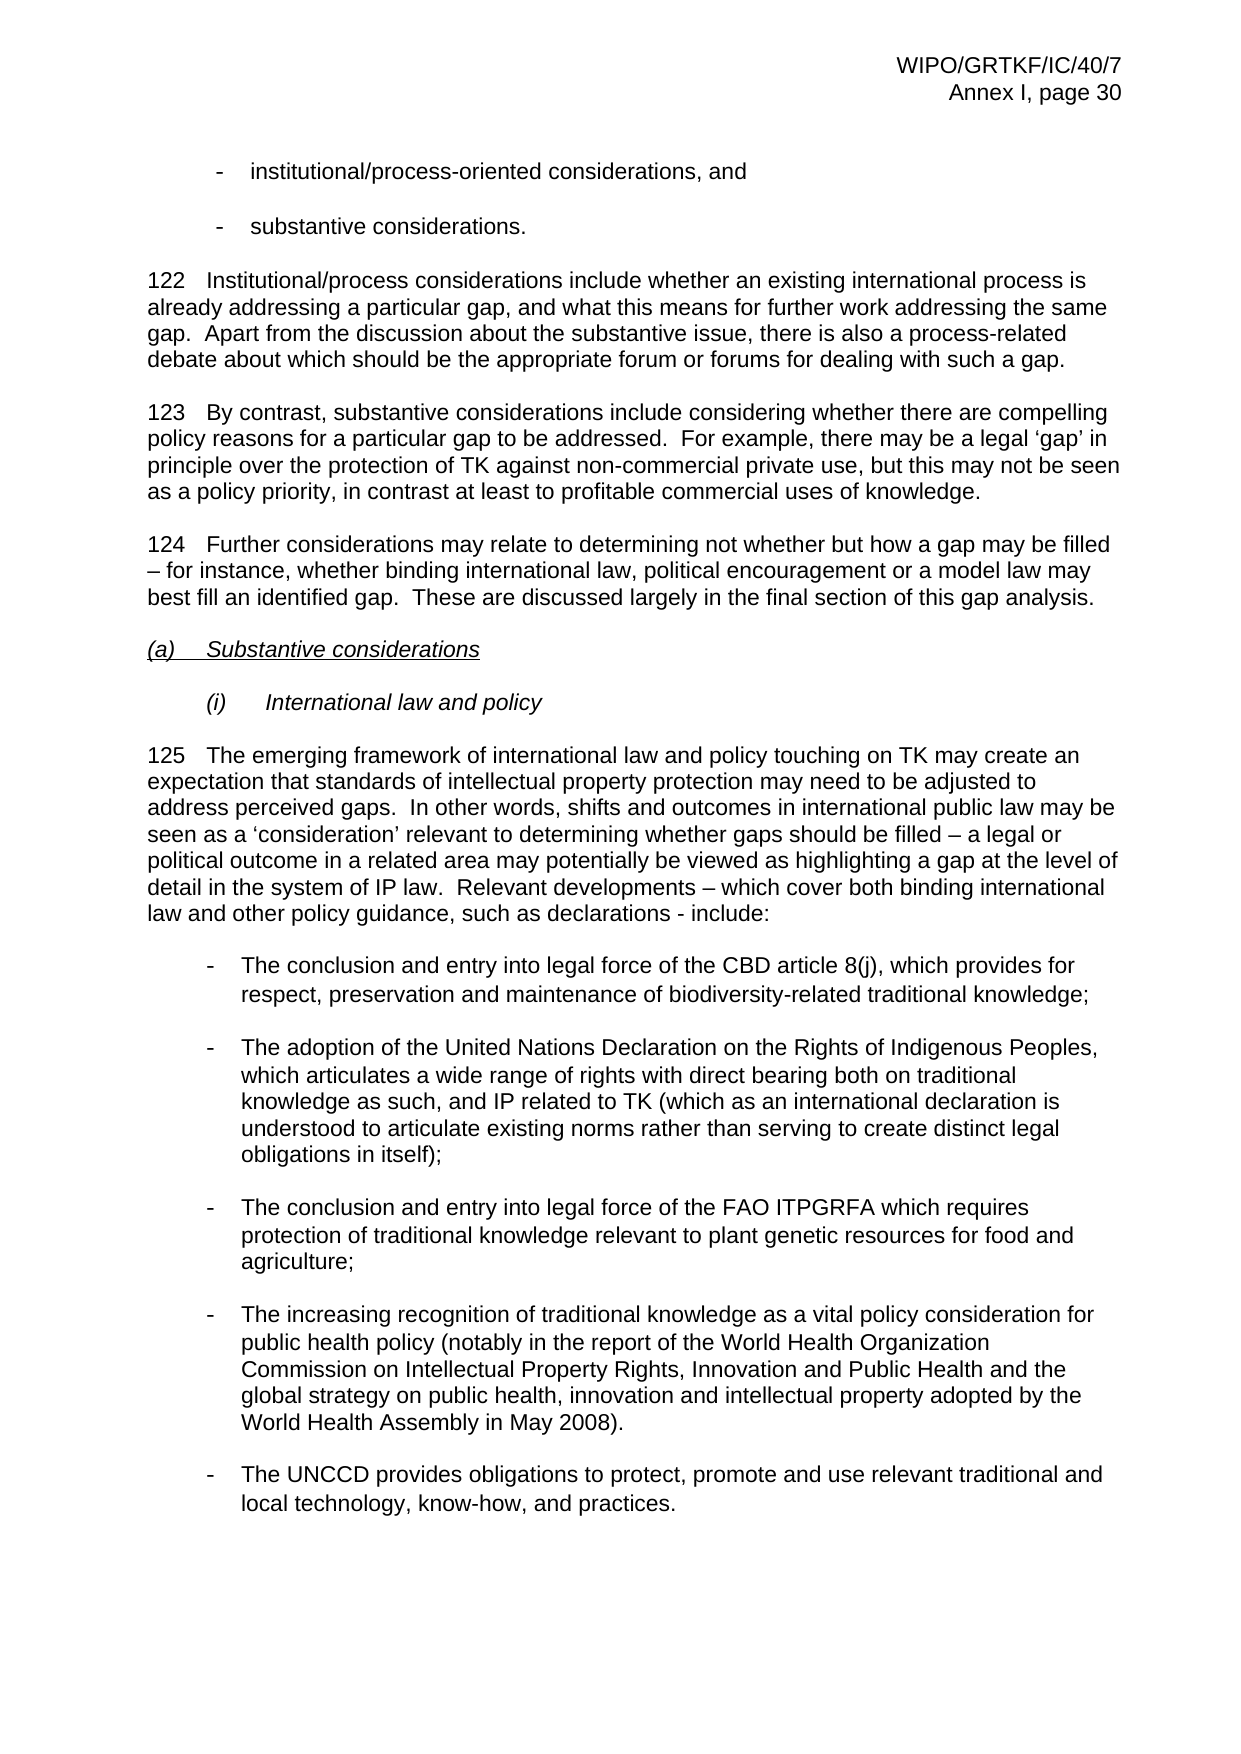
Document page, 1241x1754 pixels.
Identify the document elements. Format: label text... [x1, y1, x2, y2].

text By contrast, substantive considerations include considering whether there are compelling policy reasons for a particular gap to be addressed. For example, there may be a legal ‘gap’ in principle over the protection of TK against non-commercial private use, but this may not be seen as a policy priority, in contrast at least to profitable commercial uses of knowledge. [147, 399, 1122, 504]
list The UNCCD provides obligations to protect, promote and use relevant traditional and local technology, know-how, and practices. [203, 1461, 1122, 1516]
text (a) Substantive considerations [147, 636, 1122, 663]
text Further considerations may relate to determining not whether but how a gap may be filled – for instance, whether binding international law, political encouragement or a model law may best fill an identified gap. These are discussed largely in the final section of this gap analysis. [147, 531, 1122, 610]
list The conclusion and entry into legal force of the CBD article 8(j), which provides for respect, preservation and maintenance of biodiversity-related traditional knowledge; [203, 952, 1122, 1007]
list The conclusion and entry into legal force of the FAO ITPGRFA which requires protection of traditional knowledge relevant to plant genetic resources for food and agriculture; [203, 1194, 1122, 1275]
text The emerging framework of international law and policy touching on TK may create an expectation that standards of intellectual property protection may need to be adjusted to address perceived gaps. In other words, shifts and outcomes in international public law may be seen as a ‘consideration’ relevant to determining whether gaps should be filled – a legal or political outcome in a related area may potentially be viewed as highlighting a gap at the level of detail in the system of IP law. Relevant developments – which cover both binding international law and other policy guidance, such as declarations - include: [147, 742, 1122, 926]
list substantive considerations. [213, 213, 1122, 241]
list institutional/process-oriented considerations, and [213, 158, 1122, 186]
list The adoption of the United Nations Declaration on the Rights of Indigenous Peoples, which articulates a wide range of rights with direct bearing both on traditional knowledge as such, and IP related to TK (which as an international declaration is understood to articulate existing norms rather than serving to create distinct legal obligations in itself); [203, 1033, 1122, 1167]
text (i) International law and policy [147, 689, 1122, 715]
text Institutional/process considerations include whether an existing international process is already addressing a particular gap, and what this means for further work addressing the same gap. Apart from the discussion about the substantive issue, there is also a process-related debate about which should be the appropriate forum or forums for dealing with such a gap. [147, 267, 1122, 373]
list The increasing recognition of traditional knowledge as a vital policy consideration for public health policy (notably in the report of the World Health Organization Commission on Intellectual Property Rights, Innovation and Public Health and the global strategy on public health, innovation and intellectual property adopted by the World Health Assembly in May 2008). [203, 1301, 1122, 1435]
